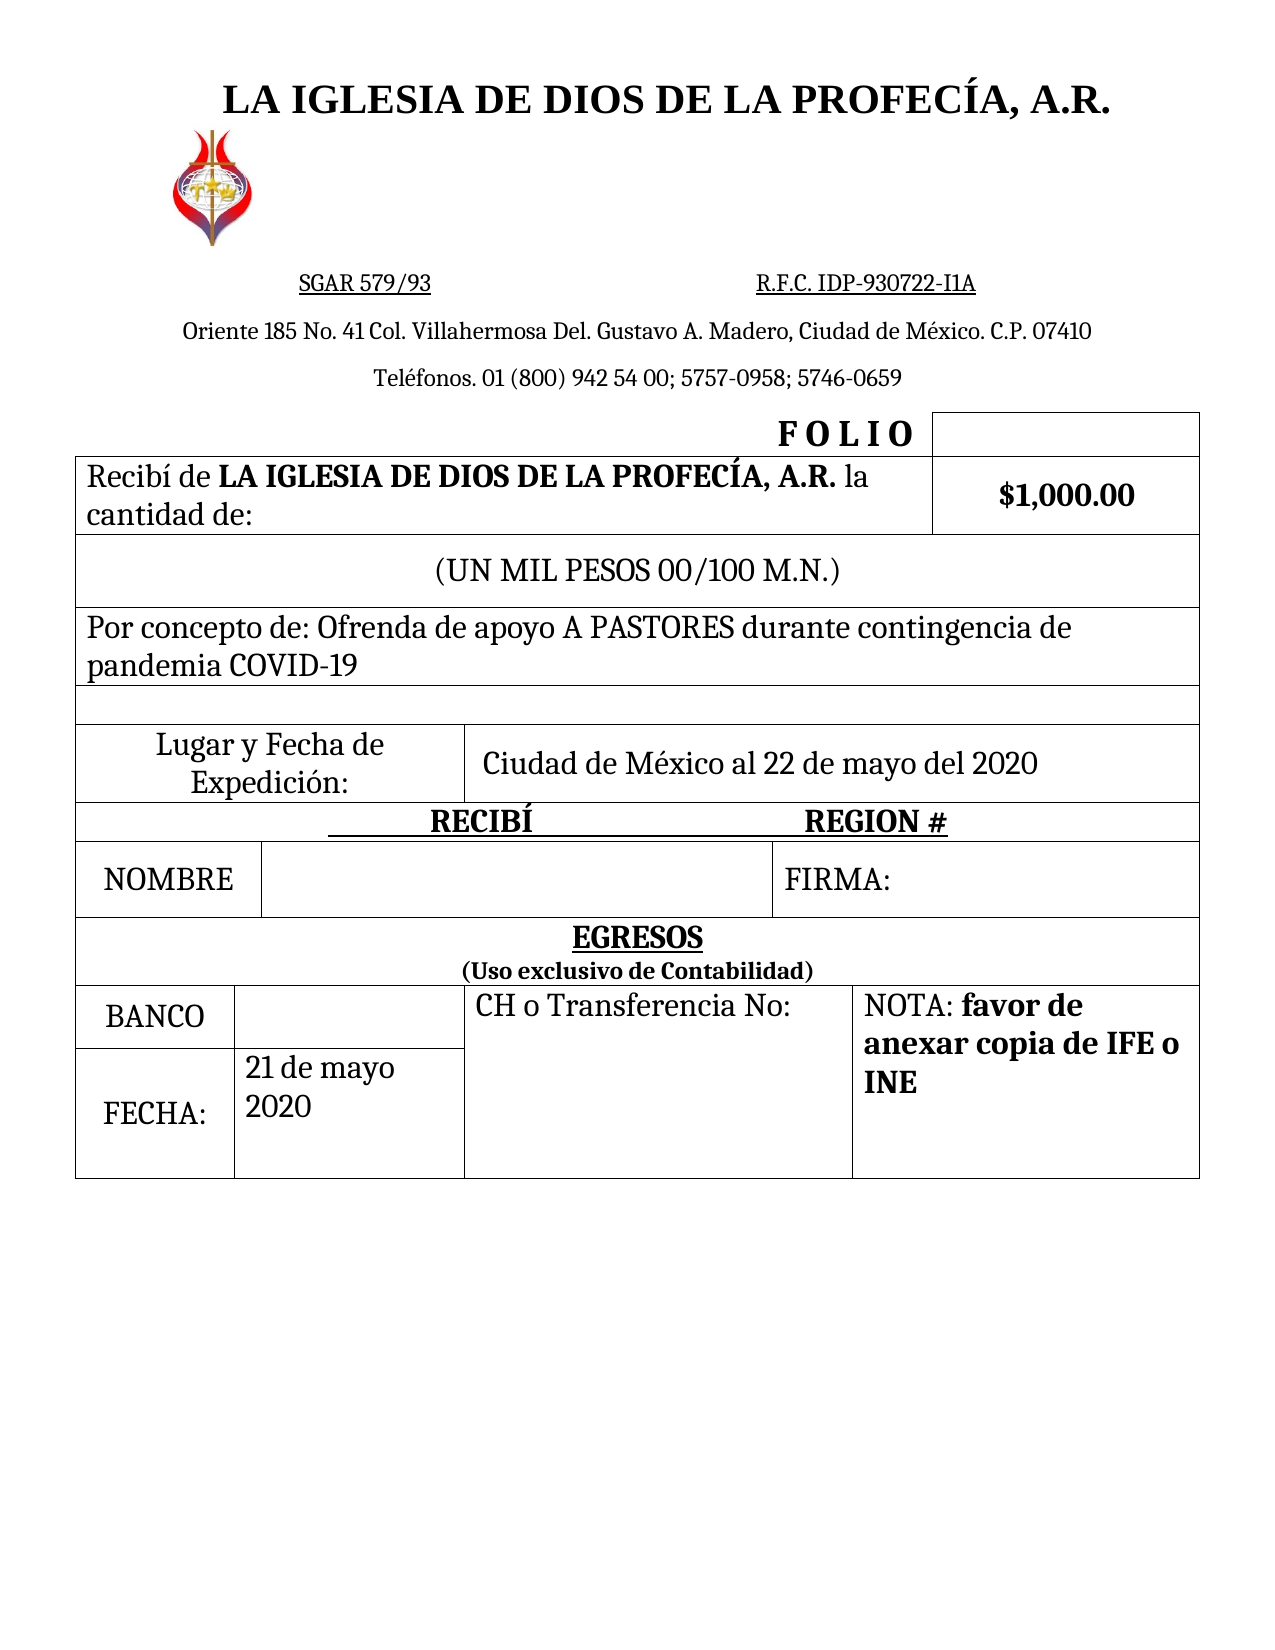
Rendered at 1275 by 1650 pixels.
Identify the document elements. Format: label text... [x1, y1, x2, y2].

table_cell $1,000.00 [933, 457, 1199, 534]
table_header [933, 413, 1199, 456]
table_cell Recibí de LA IGLESIA DE DIOS DE LA PROFECÍA, A.R. la cantidad de: [76, 457, 932, 534]
table_cell [76, 686, 1199, 724]
picture [148, 125, 274, 251]
table_cell [262, 842, 772, 917]
table_cell FIRMA: [773, 842, 1199, 917]
text LA IGLESIA DE DIOS DE LA PROFECÍA, A.R. [149, 75, 1200, 250]
table_cell EGRESOS (Uso exclusivo de Contabilidad) [76, 918, 1199, 985]
table_cell NOMBRE [76, 842, 261, 917]
table_cell RECIBÍ REGION # [76, 803, 1199, 841]
table_cell Ciudad de México al 22 de mayo del 2020 [465, 725, 1199, 802]
table_header F O L I O [75, 412, 932, 456]
table_cell [235, 986, 464, 1048]
table_cell BANCO [76, 986, 234, 1048]
table_cell 21 de mayo 2020 [235, 1049, 464, 1178]
text Teléfonos. 01 (800) 942 54 00; 5757-0958; 5746-0659 [75, 364, 1200, 393]
table_cell Por concepto de: Ofrenda de apoyo A PASTORES durante contingencia de pandemia COVID-19 [76, 608, 1199, 685]
table_cell FECHA: [76, 1049, 234, 1178]
table_cell Lugar y Fecha de Expedición: [76, 725, 464, 802]
text SGAR 579/93 R.F.C. IDP-930722-I1A [75, 269, 1200, 298]
table_cell NOTA: favor de anexar copia de IFE o INE [853, 986, 1199, 1178]
table_cell (UN MIL PESOS 00/100 M.N.) [76, 535, 1199, 607]
table_cell CH o Transferencia No: [465, 986, 852, 1178]
text Oriente 185 No. 41 Col. Villahermosa Del. Gustavo A. Madero, Ciudad de México. C.P. 07410 [75, 317, 1200, 345]
